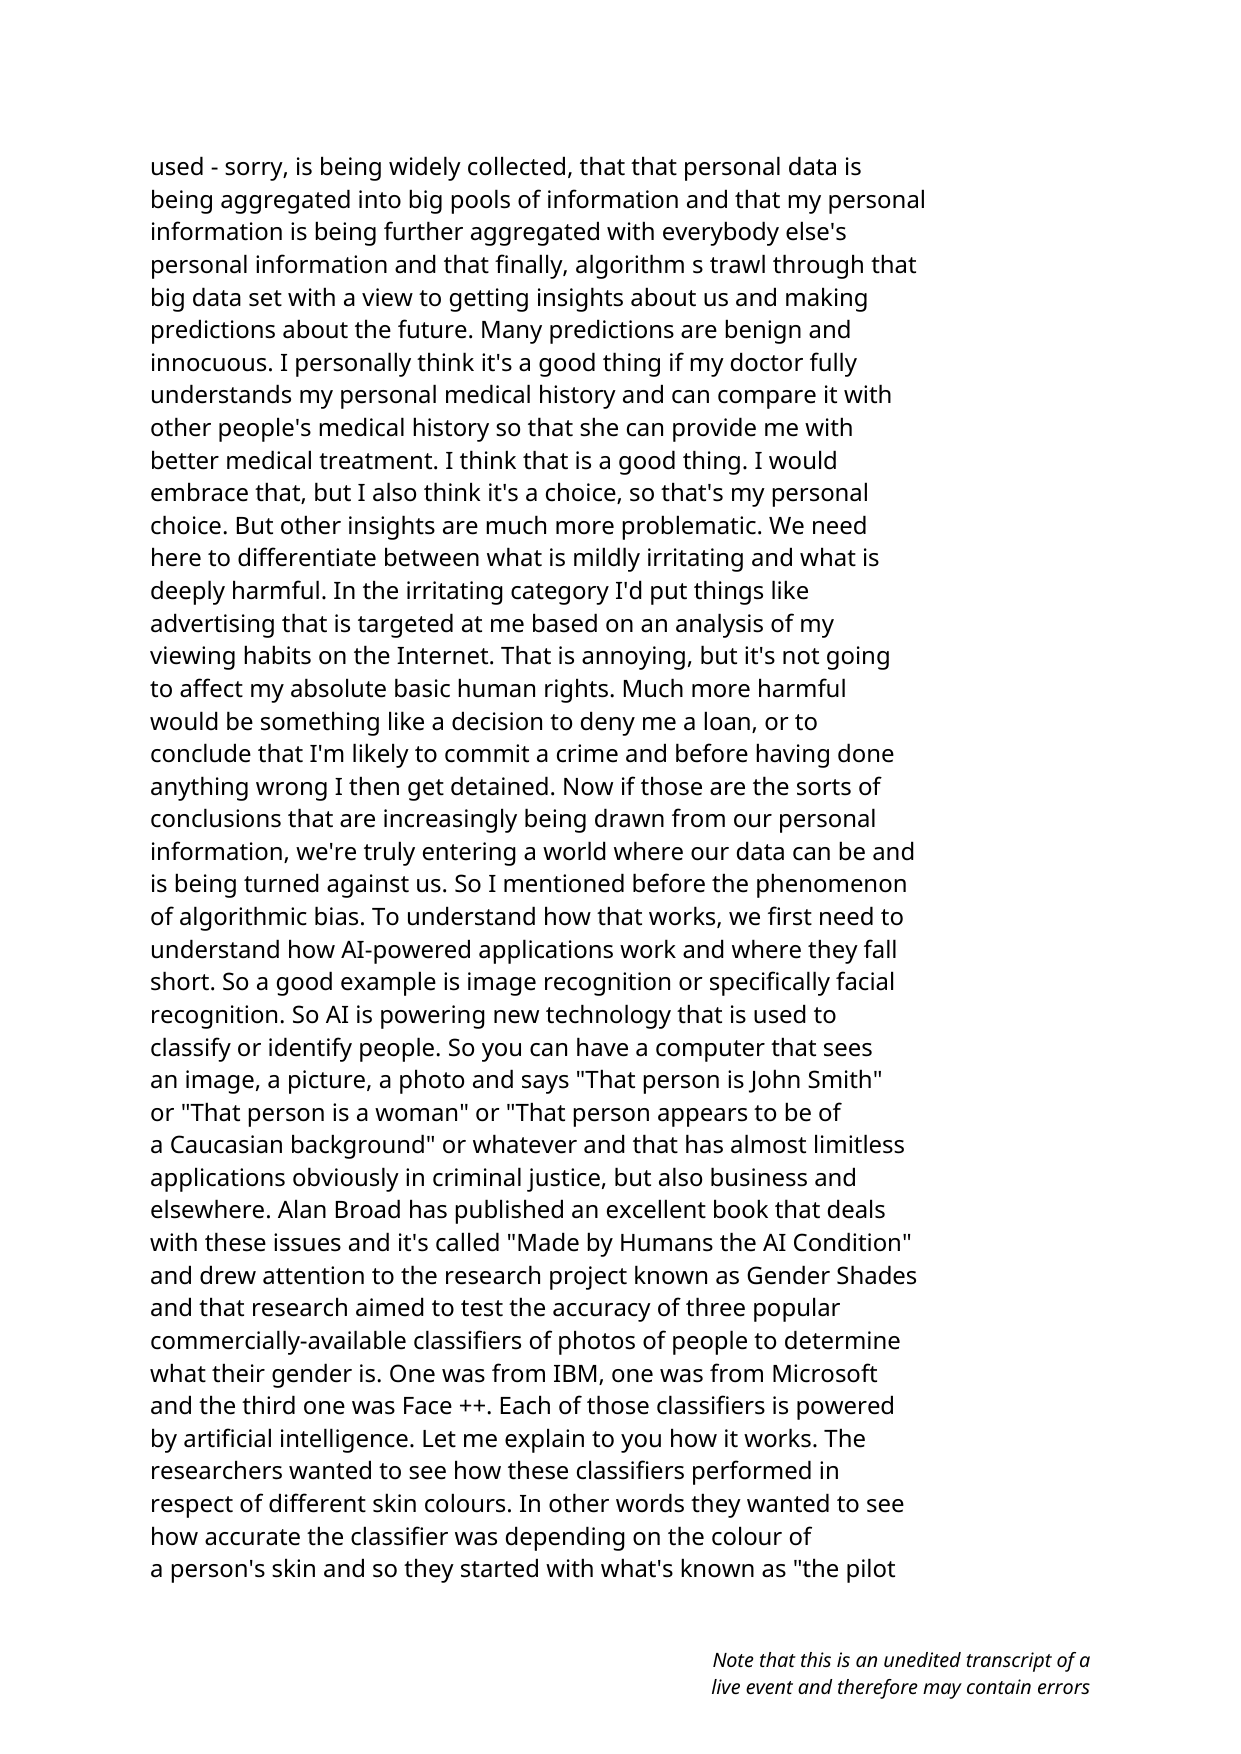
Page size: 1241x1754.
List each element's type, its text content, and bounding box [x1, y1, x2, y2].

text and the third one was Face ++. Each of those classifiers is powered [150, 1389, 1090, 1422]
text would be something like a decision to deny me a loan, or to [150, 704, 1090, 737]
text short. So a good example is image recognition or specifically facial [150, 965, 1090, 998]
text conclusions that are increasingly being drawn from our personal [150, 802, 1090, 835]
text what their gender is. One was from IBM, one was from Microsoft [150, 1356, 1090, 1389]
text predictions about the future. Many predictions are benign and [150, 313, 1090, 346]
text respect of different skin colours. In other words they wanted to see [150, 1487, 1090, 1519]
text used - sorry, is being widely collected, that that personal data is [150, 150, 1090, 183]
text by artificial intelligence. Let me explain to you how it works. The [150, 1422, 1090, 1454]
text of algorithmic bias. To understand how that works, we first need to [150, 900, 1090, 932]
text a Caucasian background" or whatever and that has almost limitless [150, 1128, 1090, 1161]
text understand how AI-powered applications work and where they fall [150, 932, 1090, 965]
text choice. But other insights are much more problematic. We need [150, 509, 1090, 541]
text other people's medical history so that she can provide me with [150, 411, 1090, 443]
text how accurate the classifier was depending on the colour of [150, 1519, 1090, 1552]
text or "That person is a woman" or "That person appears to be of [150, 1096, 1090, 1128]
text embrace that, but I also think it's a choice, so that's my personal [150, 476, 1090, 509]
text elsewhere. Alan Broad has published an excellent book that deals [150, 1193, 1090, 1226]
text applications obviously in criminal justice, but also business and [150, 1161, 1090, 1193]
text researchers wanted to see how these classifiers performed in [150, 1454, 1090, 1487]
text is being turned against us. So I mentioned before the phenomenon [150, 867, 1090, 900]
text information is being further aggregated with everybody else's [150, 215, 1090, 248]
text recognition. So AI is powering new technology that is used to [150, 998, 1090, 1030]
text to affect my absolute basic human rights. Much more harmful [150, 672, 1090, 704]
text deeply harmful. In the irritating category I'd put things like [150, 574, 1090, 606]
text anything wrong I then get detained. Now if those are the sorts of [150, 769, 1090, 802]
text conclude that I'm likely to commit a crime and before having done [150, 737, 1090, 769]
text and that research aimed to test the accuracy of three popular [150, 1291, 1090, 1324]
text understands my personal medical history and can compare it with [150, 378, 1090, 411]
text here to differentiate between what is mildly irritating and what is [150, 541, 1090, 574]
text information, we're truly entering a world where our data can be and [150, 835, 1090, 867]
text commercially-available classifiers of photos of people to determine [150, 1324, 1090, 1356]
text and drew attention to the research project known as Gender Shades [150, 1258, 1090, 1291]
text a person's skin and so they started with what's known as "the pilot [150, 1552, 1090, 1584]
text viewing habits on the Internet. That is annoying, but it's not going [150, 639, 1090, 672]
text innocuous. I personally think it's a good thing if my doctor fully [150, 346, 1090, 378]
text with these issues and it's called "Made by Humans the AI Condition" [150, 1226, 1090, 1258]
text classify or identify people. So you can have a computer that sees [150, 1030, 1090, 1063]
text advertising that is targeted at me based on an analysis of my [150, 606, 1090, 639]
text personal information and that finally, algorithm s trawl through that [150, 248, 1090, 280]
text an image, a picture, a photo and says "That person is John Smith" [150, 1063, 1090, 1096]
text being aggregated into big pools of information and that my personal [150, 183, 1090, 215]
text better medical treatment. I think that is a good thing. I would [150, 443, 1090, 476]
text big data set with a view to getting insights about us and making [150, 280, 1090, 313]
